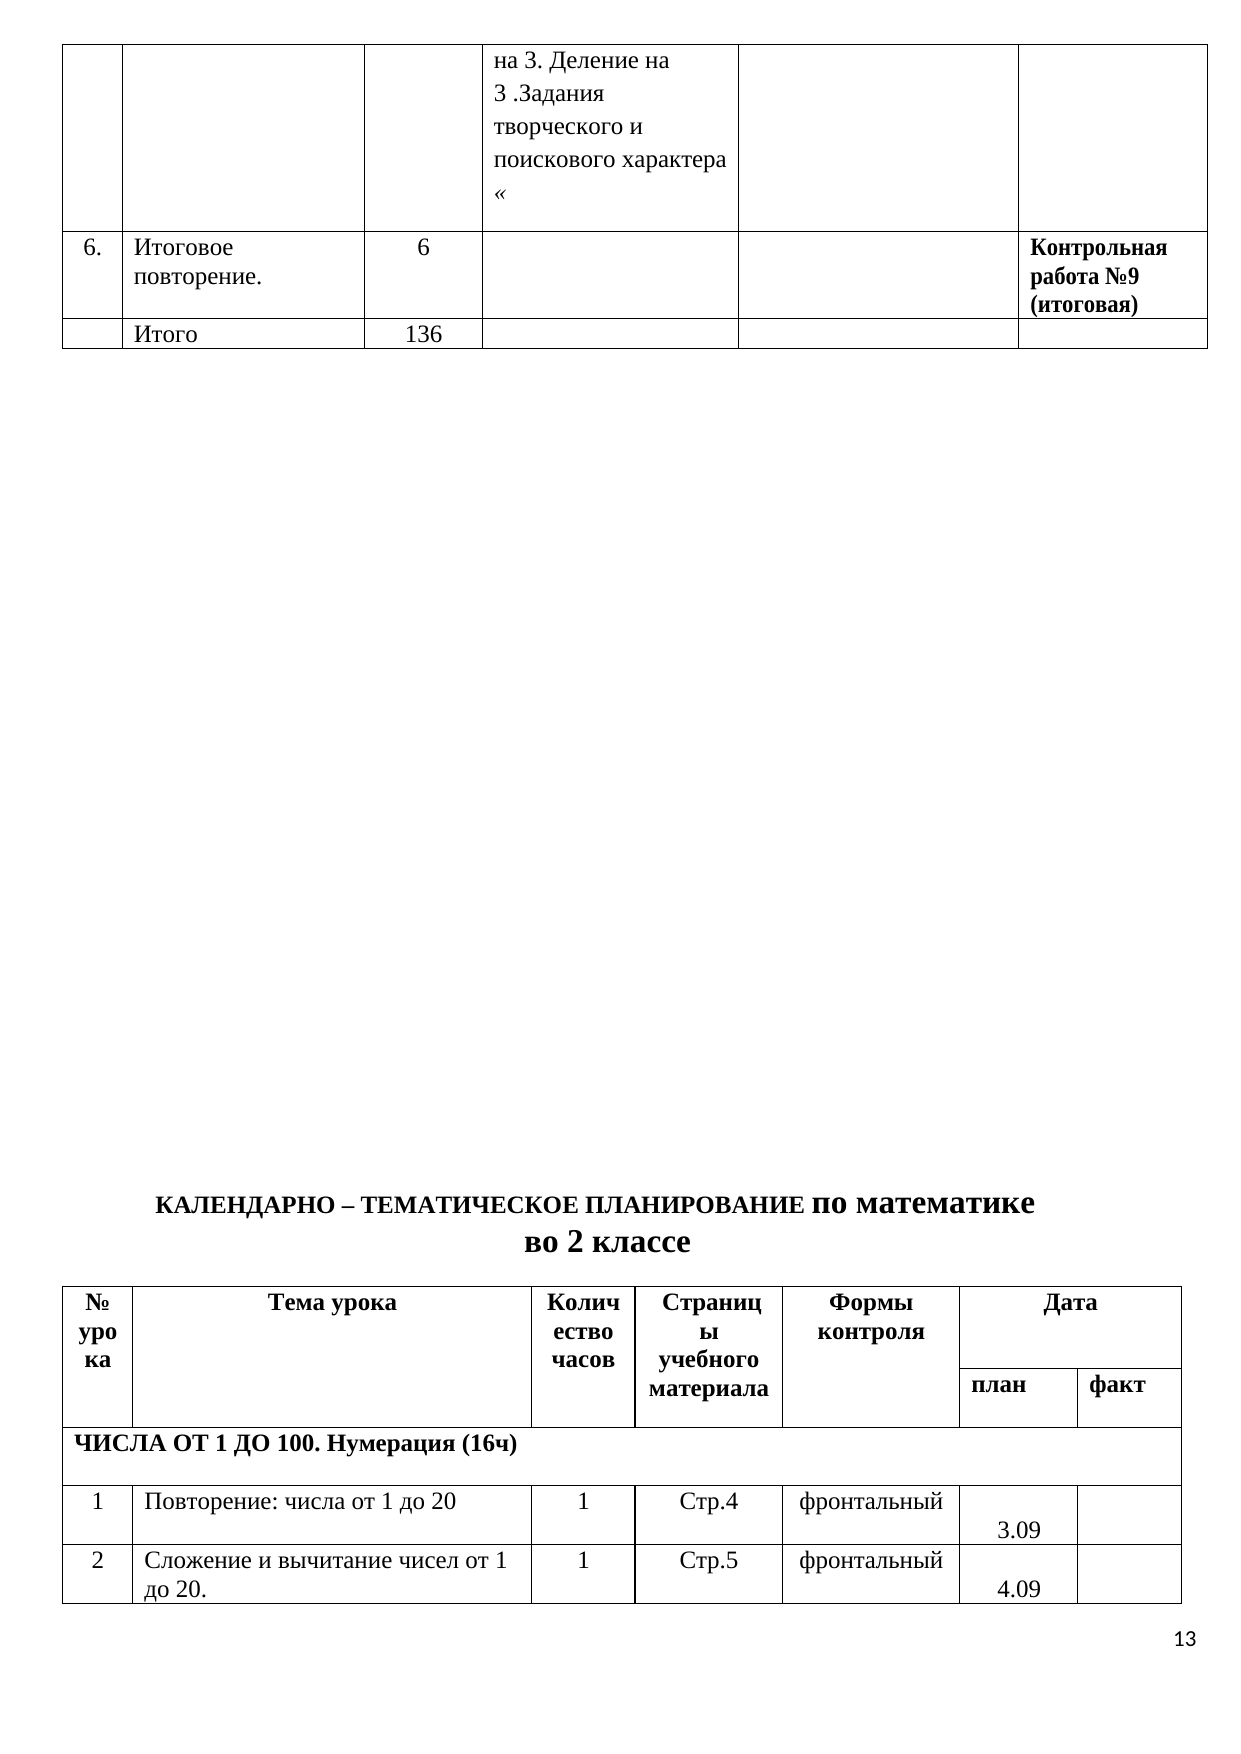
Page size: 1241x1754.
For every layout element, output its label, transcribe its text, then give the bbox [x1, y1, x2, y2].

table_cell план [960, 1369, 1077, 1427]
table_cell 5 [63, 45, 122, 231]
table_cell Итого [123, 319, 364, 348]
table_cell фронтальный [783, 1486, 959, 1544]
table_cell [1078, 1486, 1181, 1544]
table_cell 1 [532, 1545, 634, 1602]
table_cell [483, 45, 738, 231]
table_header Количество часов [532, 1287, 634, 1427]
table_cell [1019, 319, 1207, 348]
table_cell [1019, 45, 1207, 231]
table_cell Контрольная работа №9 (итоговая) [1019, 232, 1207, 318]
table_cell 1 [63, 1486, 132, 1544]
table_header Тема урока [133, 1287, 531, 1427]
table_cell Повторение: числа от 1 до 20 [133, 1486, 531, 1544]
table_cell 6. [63, 232, 122, 318]
table_cell Сложение и вычитание чисел от 1 до 20. [133, 1545, 531, 1602]
table_cell 136 [365, 319, 482, 348]
text КАЛЕНДАРНО – ТЕМАТИЧЕСКОЕ ПЛАНИРОВАНИЕ по математике [74, 1183, 1196, 1221]
table_cell [1078, 1545, 1181, 1602]
table_cell 1 [532, 1486, 634, 1544]
table_cell 2 [63, 1545, 132, 1602]
table_header Формы контроля [783, 1287, 959, 1427]
table_cell 3.09 [960, 1486, 1077, 1544]
table_cell [63, 319, 122, 348]
table_cell 6 [365, 232, 482, 318]
table_cell 22 [365, 45, 482, 231]
table_header № урока [63, 1287, 132, 1427]
table_cell [483, 319, 738, 348]
table_cell ЧИСЛА ОТ 1 ДО 100. Нумерация (16ч) [63, 1428, 1181, 1485]
table_cell [483, 232, 738, 318]
table_cell [739, 319, 1018, 348]
table_cell фронтальный [783, 1545, 959, 1602]
table_cell 4.09 [960, 1545, 1077, 1602]
table_cell Итоговое повторение. [123, 232, 364, 318]
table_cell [739, 45, 1018, 231]
table_cell факт [1078, 1369, 1181, 1427]
table_header Страницы учебного материала [636, 1287, 782, 1427]
table_cell Стр.4 [636, 1486, 782, 1544]
table_cell Стр.5 [636, 1545, 782, 1602]
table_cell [123, 45, 364, 231]
table_header Дата [960, 1287, 1181, 1368]
text во 2 классе [74, 1221, 1196, 1259]
table_cell [739, 232, 1018, 318]
